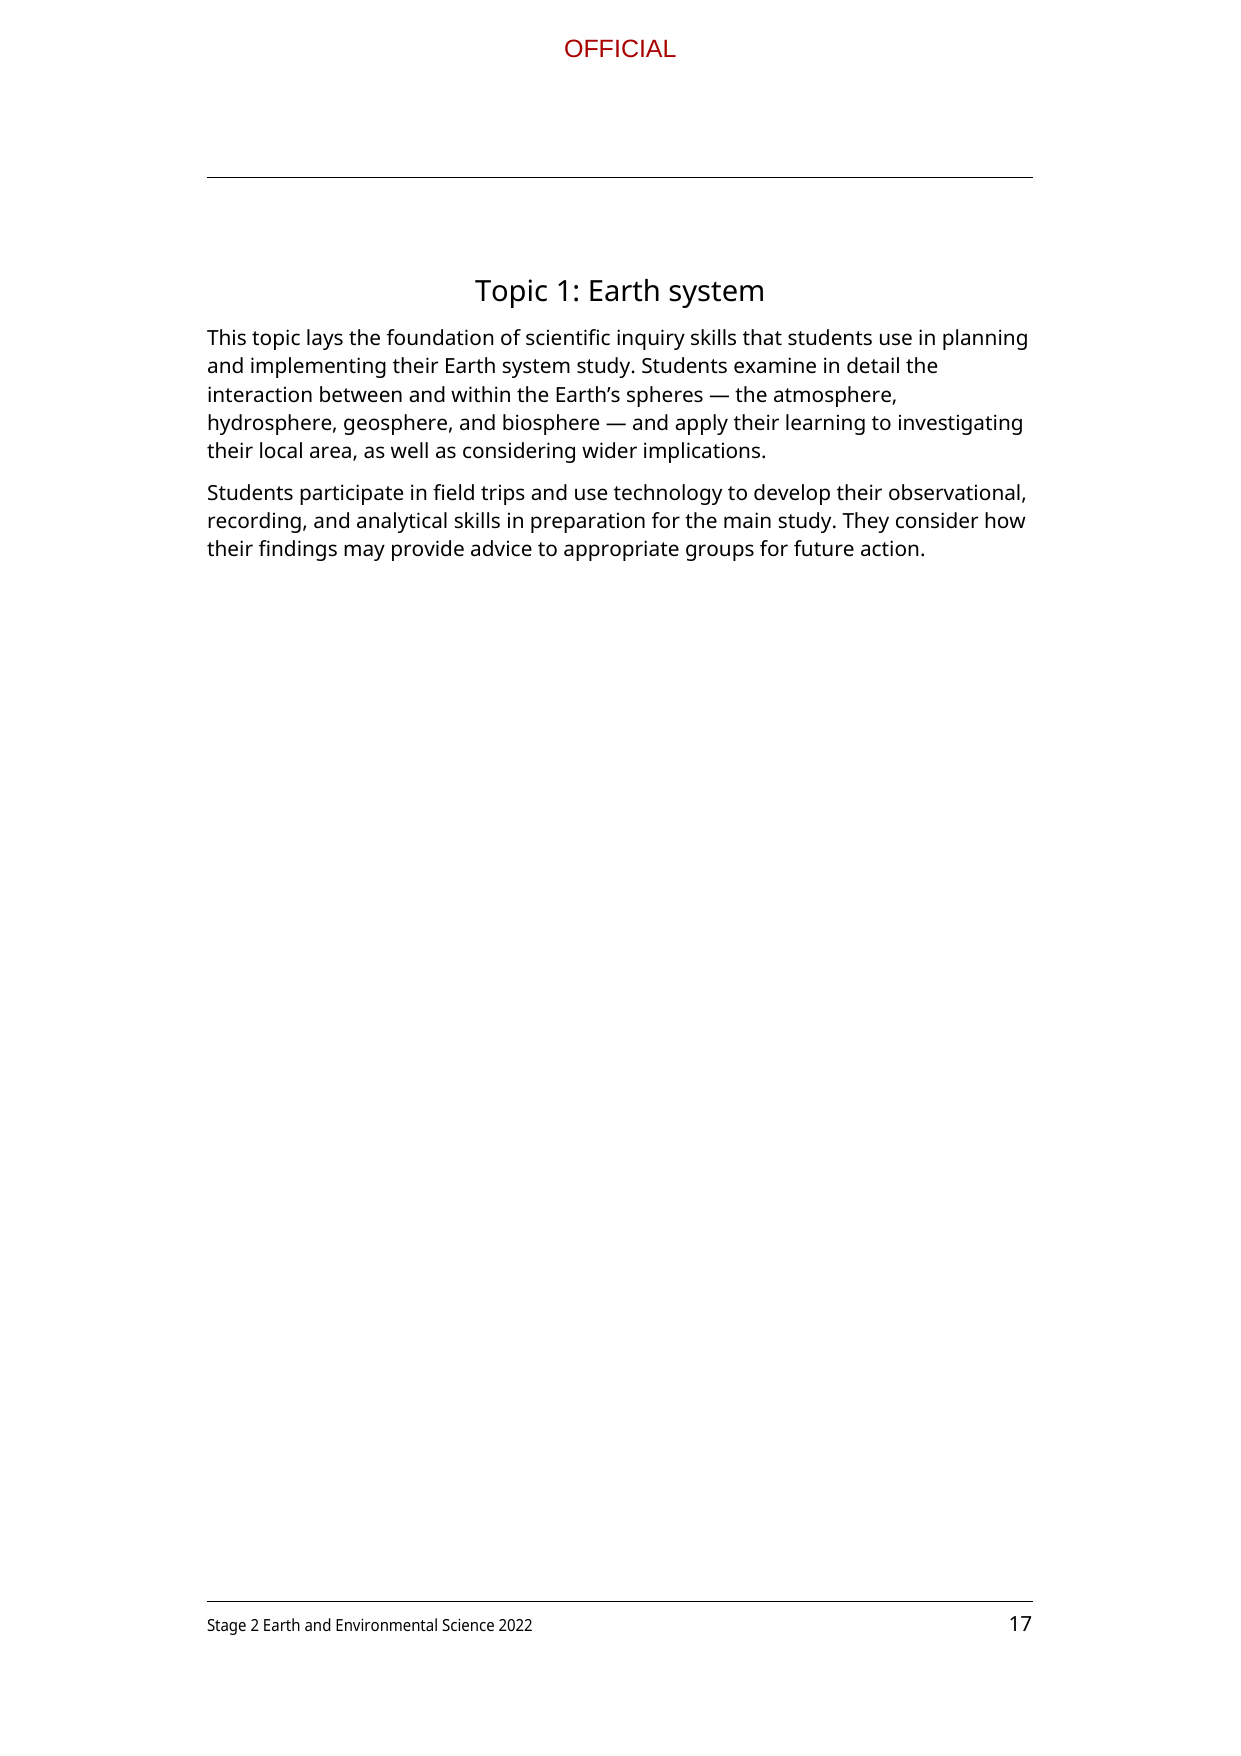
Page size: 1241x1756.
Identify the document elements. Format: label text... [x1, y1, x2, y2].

text Topic 1: Earth system [207, 271, 1033, 310]
text Students participate in field trips and use technology to develop their observational, recording, and analytical skills in preparation for the main study. They consider how their findings may provide advice to appropriate groups for future action. [207, 478, 1033, 563]
text This topic lays the foundation of scientific inquiry skills that students use in planning and implementing their Earth system study. Students examine in detail the interaction between and within the Earth’s spheres — the atmosphere, hydrosphere, geosphere, and biosphere — and apply their learning to investigating their local area, as well as considering wider implications. [207, 323, 1033, 465]
